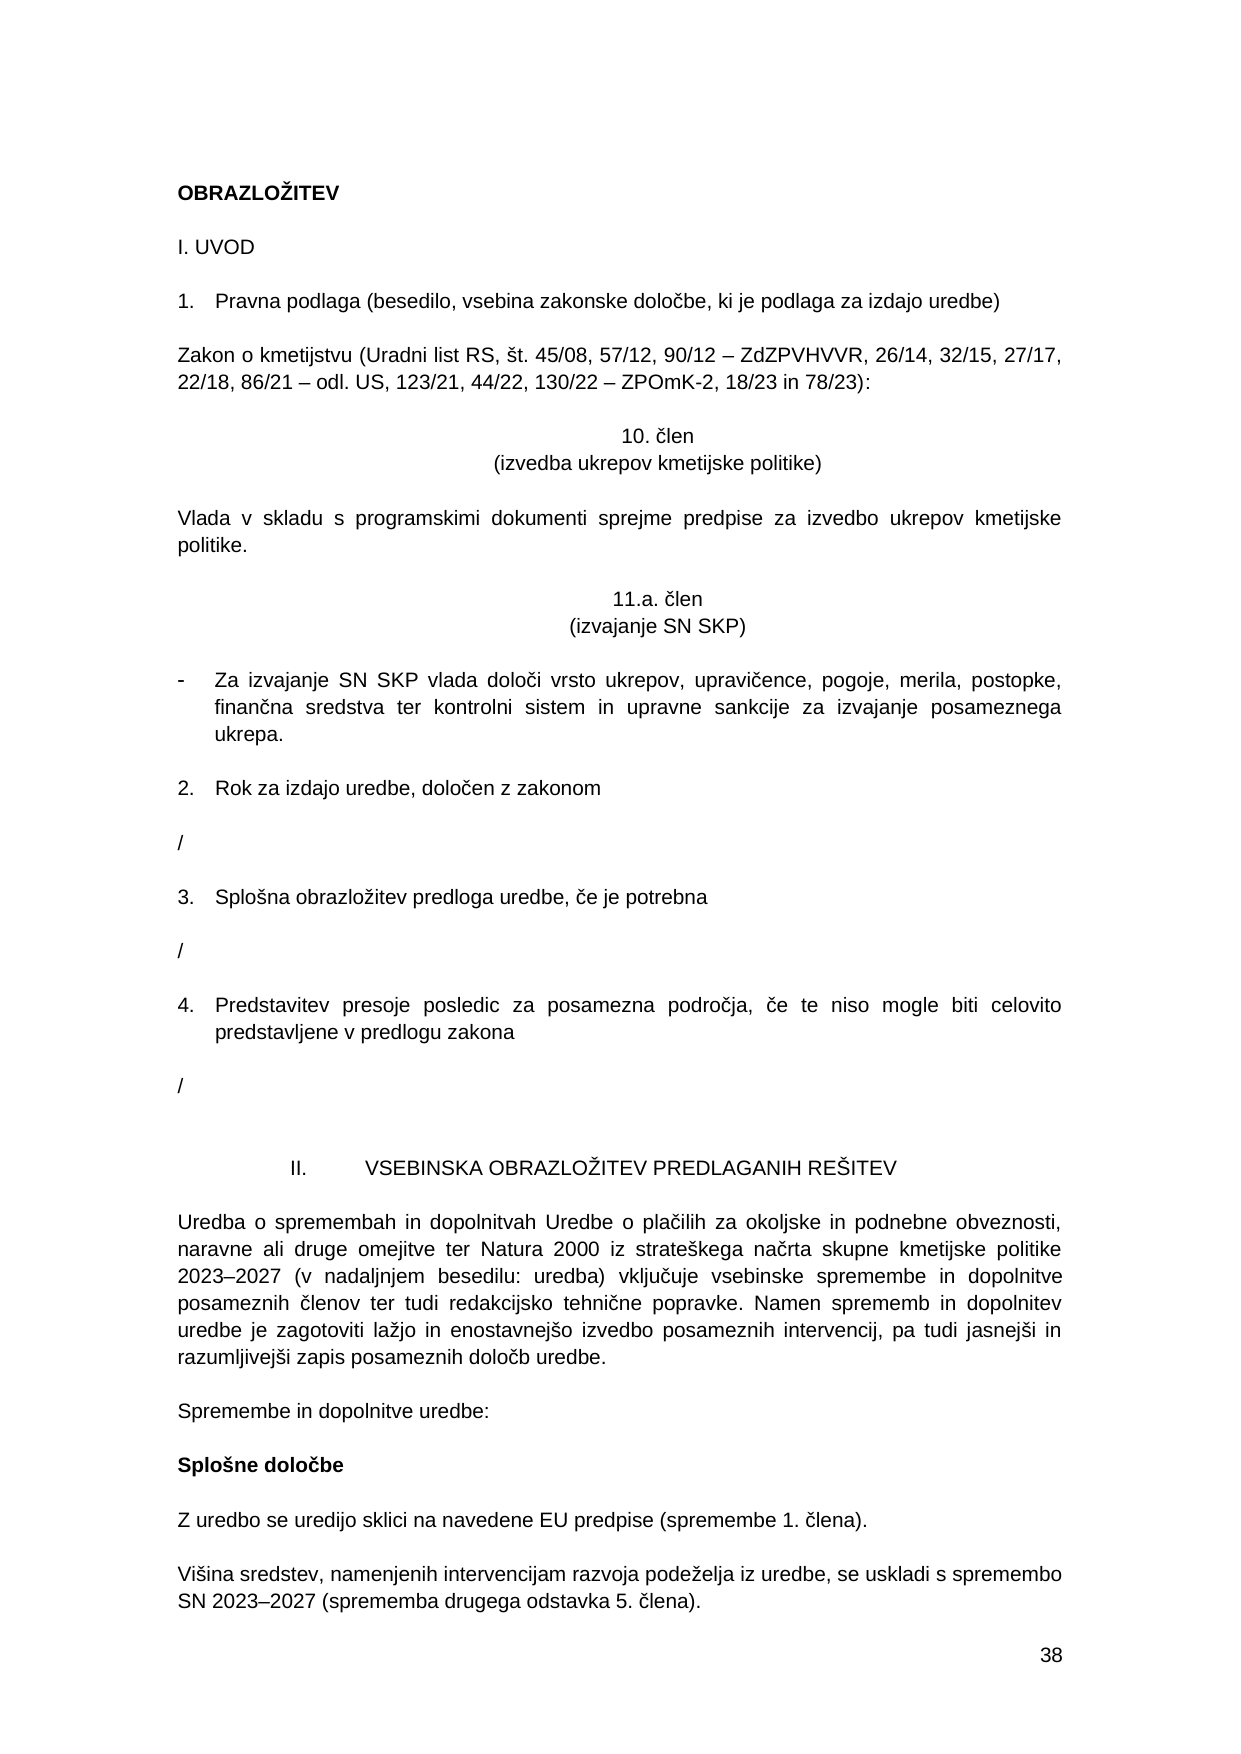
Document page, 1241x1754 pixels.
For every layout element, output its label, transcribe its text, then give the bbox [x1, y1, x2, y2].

text Splošne določbe [177, 1450, 1063, 1477]
list Rok za izdajo uredbe, določen z zakonom [177, 773, 1063, 800]
text (izvedba ukrepov kmetijske politike) [252, 448, 1063, 475]
text Višina sredstev, namenjenih intervencijam razvoja podeželja iz uredbe, se uskladi s spremembo SN 2023–2027 (sprememba drugega odstavka 5. člena). [177, 1558, 1063, 1613]
text Vlada v skladu s programskimi dokumenti sprejme predpise za izvedbo ukrepov kmetijske politike. [177, 502, 1063, 556]
text OBRAZLOŽITEV [177, 177, 1063, 204]
text 10. člen [252, 421, 1063, 448]
list Pravna podlaga (besedilo, vsebina zakonske določbe, ki je podlaga za izdajo uredbe) [177, 286, 1063, 313]
list Predstavitev presoje posledic za posamezna področja, če te niso mogle biti celovito predstavljene v predlogu zakona [177, 990, 1063, 1044]
text I. UVOD [177, 231, 1063, 258]
list Za izvajanje SN SKP vlada določi vrsto ukrepov, upravičence, pogoje, merila, postopke, finančna sredstva ter kontrolni sistem in upravne sankcije za izvajanje posameznega ukrepa. [177, 665, 1063, 746]
list Splošna obrazložitev predloga uredbe, če je potrebna [177, 881, 1063, 908]
text Zakon o kmetijstvu (Uradni list RS, št. 45/08, 57/12, 90/12 – ZdZPVHVVR, 26/14, 32/15, 27/17, 22/18, 86/21 – odl. US, 123/21, 44/22, 130/22 – ZPOmK-2, 18/23 in 78/23): [177, 340, 1063, 394]
text 11.a. člen [252, 583, 1063, 611]
text / [177, 827, 1063, 854]
text / [177, 936, 1063, 963]
text Uredba o spremembah in dopolnitvah Uredbe o plačilih za okoljske in podnebne obveznosti, naravne ali druge omejitve ter Natura 2000 iz strateškega načrta skupne kmetijske politike 2023–2027 (v nadaljnjem besedilu: uredba) vključuje vsebinske spremembe in dopolnitve posameznih členov ter tudi redakcijsko tehnične popravke. Namen sprememb in dopolnitev uredbe je zagotoviti lažjo in enostavnejšo izvedbo posameznih intervencij, pa tudi jasnejši in razumljivejši zapis posameznih določb uredbe. [177, 1206, 1063, 1369]
text Z uredbo se uredijo sklici na navedene EU predpise (spremembe 1. člena). [177, 1504, 1063, 1531]
text Spremembe in dopolnitve uredbe: [177, 1396, 1063, 1423]
text (izvajanje SN SKP) [252, 611, 1063, 638]
list VSEBINSKA OBRAZLOŽITEV PREDLAGANIH REŠITEV [290, 1152, 1063, 1179]
text / [177, 1071, 1063, 1098]
